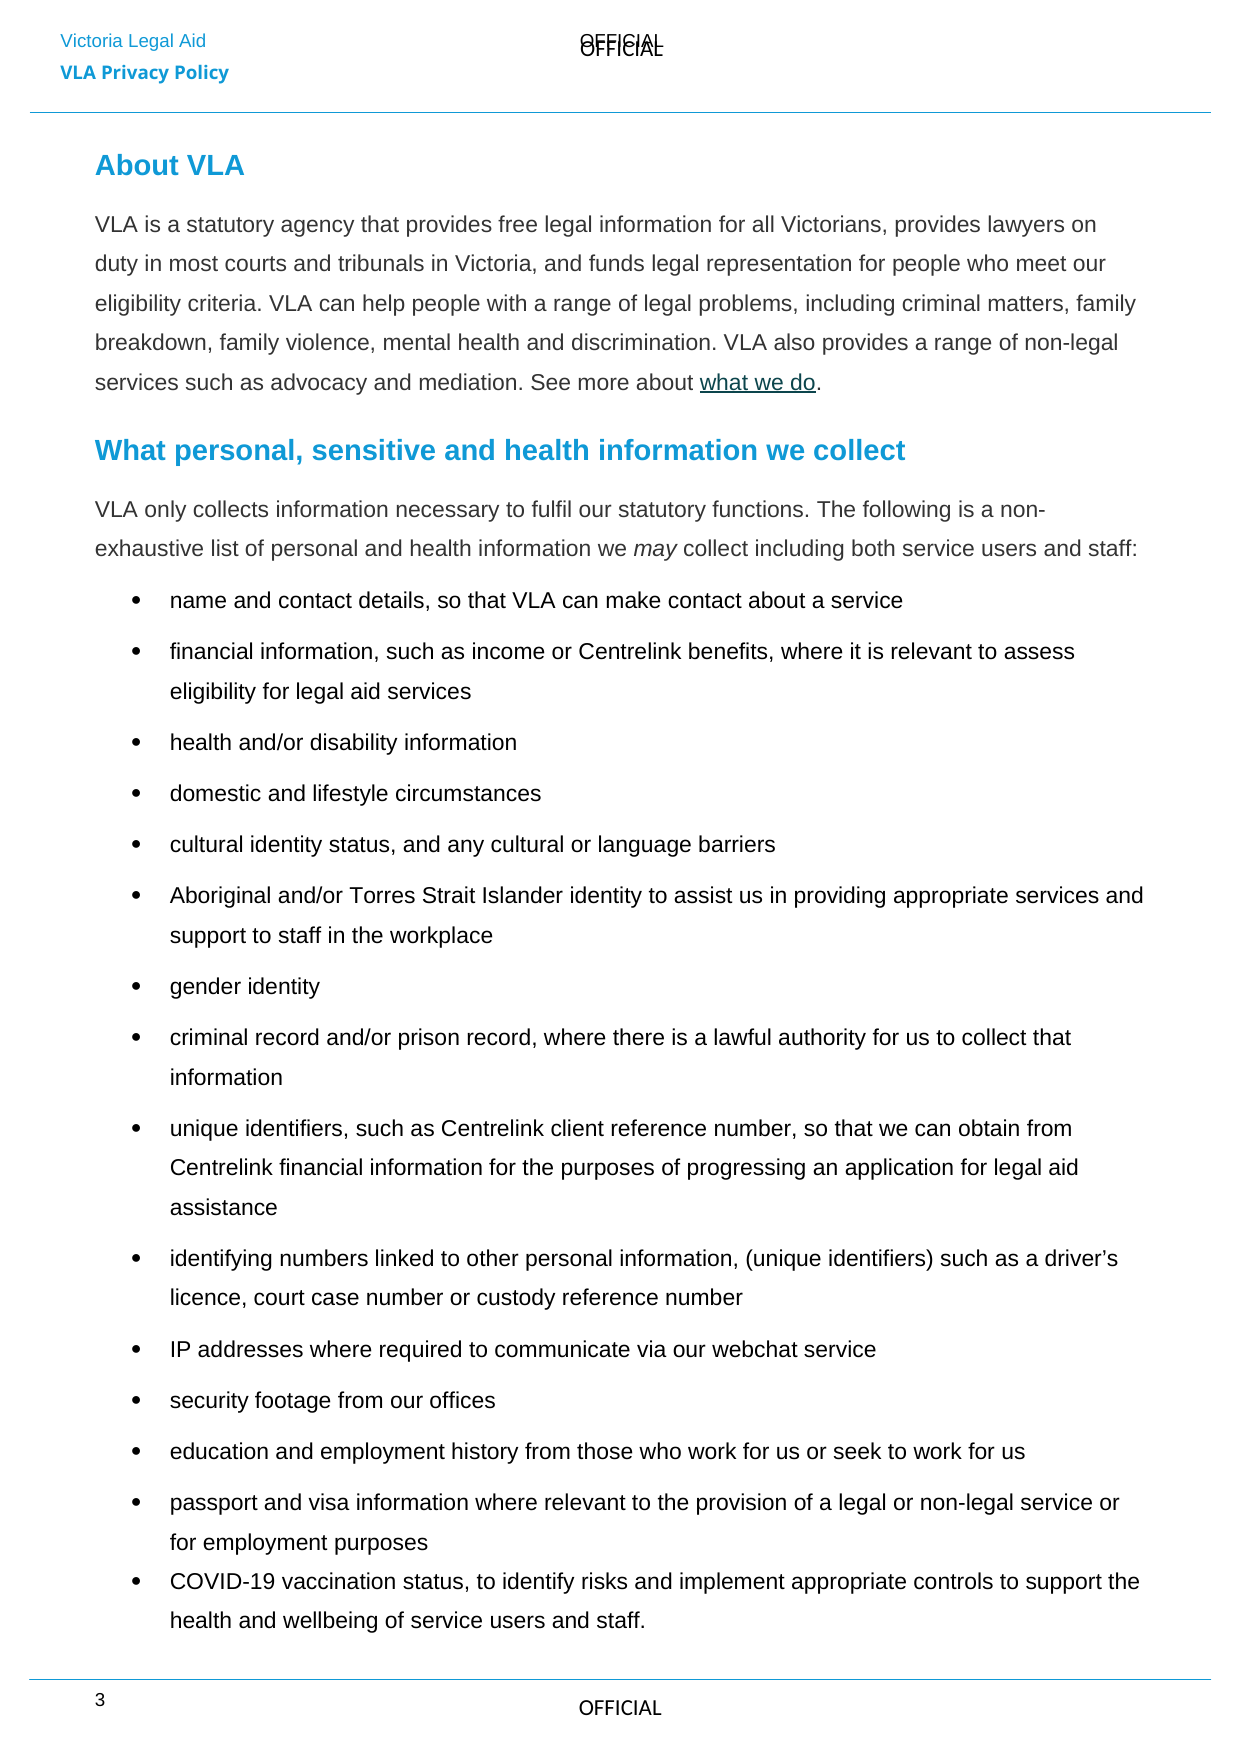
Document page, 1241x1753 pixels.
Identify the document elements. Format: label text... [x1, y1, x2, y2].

list domestic and lifestyle circumstances [132, 780, 1146, 806]
list IP addresses where required to communicate via our webchat service [132, 1336, 1146, 1362]
list criminal record and/or prison record, where there is a lawful authority for us to collect that information [132, 1024, 1146, 1090]
subtitle What personal, sensitive and health information we collect [94, 433, 1146, 466]
text VLA is a statutory agency that provides free legal information for all Victorians, provides lawyers on duty in most courts and tribunals in Victoria, and funds legal representation for people who meet our eligibility criteria. VLA can help people with a range of legal problems, including criminal matters, family breakdown, family violence, mental health and discrimination. VLA also provides a range of non-legal services such as advocacy and mediation. See more about what we do. [94, 211, 1146, 395]
text VLA only collects information necessary to fulfil our statutory functions. The following is a non-exhaustive list of personal and health information we may collect including both service users and staff: [94, 496, 1146, 562]
list COVID-19 vaccination status, to identify risks and implement appropriate controls to support the health and wellbeing of service users and staff. [132, 1568, 1146, 1634]
list name and contact details, so that VLA can make contact about a service [132, 587, 1146, 613]
list unique identifiers, such as Centrelink client reference number, so that we can obtain from Centrelink financial information for the purposes of progressing an application for legal aid assistance [132, 1115, 1146, 1220]
list passport and visa information where relevant to the provision of a legal or non-legal service or for employment purposes [132, 1489, 1146, 1555]
list gender identity [132, 973, 1146, 999]
list financial information, such as income or Centrelink benefits, where it is relevant to assess eligibility for legal aid services [132, 638, 1146, 704]
list cultural identity status, and any cultural or language barriers [132, 831, 1146, 858]
list health and/or disability information [132, 729, 1146, 755]
list identifying numbers linked to other personal information, (unique identifiers) such as a driver’s licence, court case number or custody reference number [132, 1245, 1146, 1311]
list security footage from our offices [132, 1387, 1146, 1413]
list education and employment history from those who work for us or seek to work for us [132, 1438, 1146, 1464]
subtitle About VLA [94, 148, 1146, 181]
list Aboriginal and/or Torres Strait Islander identity to assist us in providing appropriate services and support to staff in the workplace [132, 882, 1146, 948]
